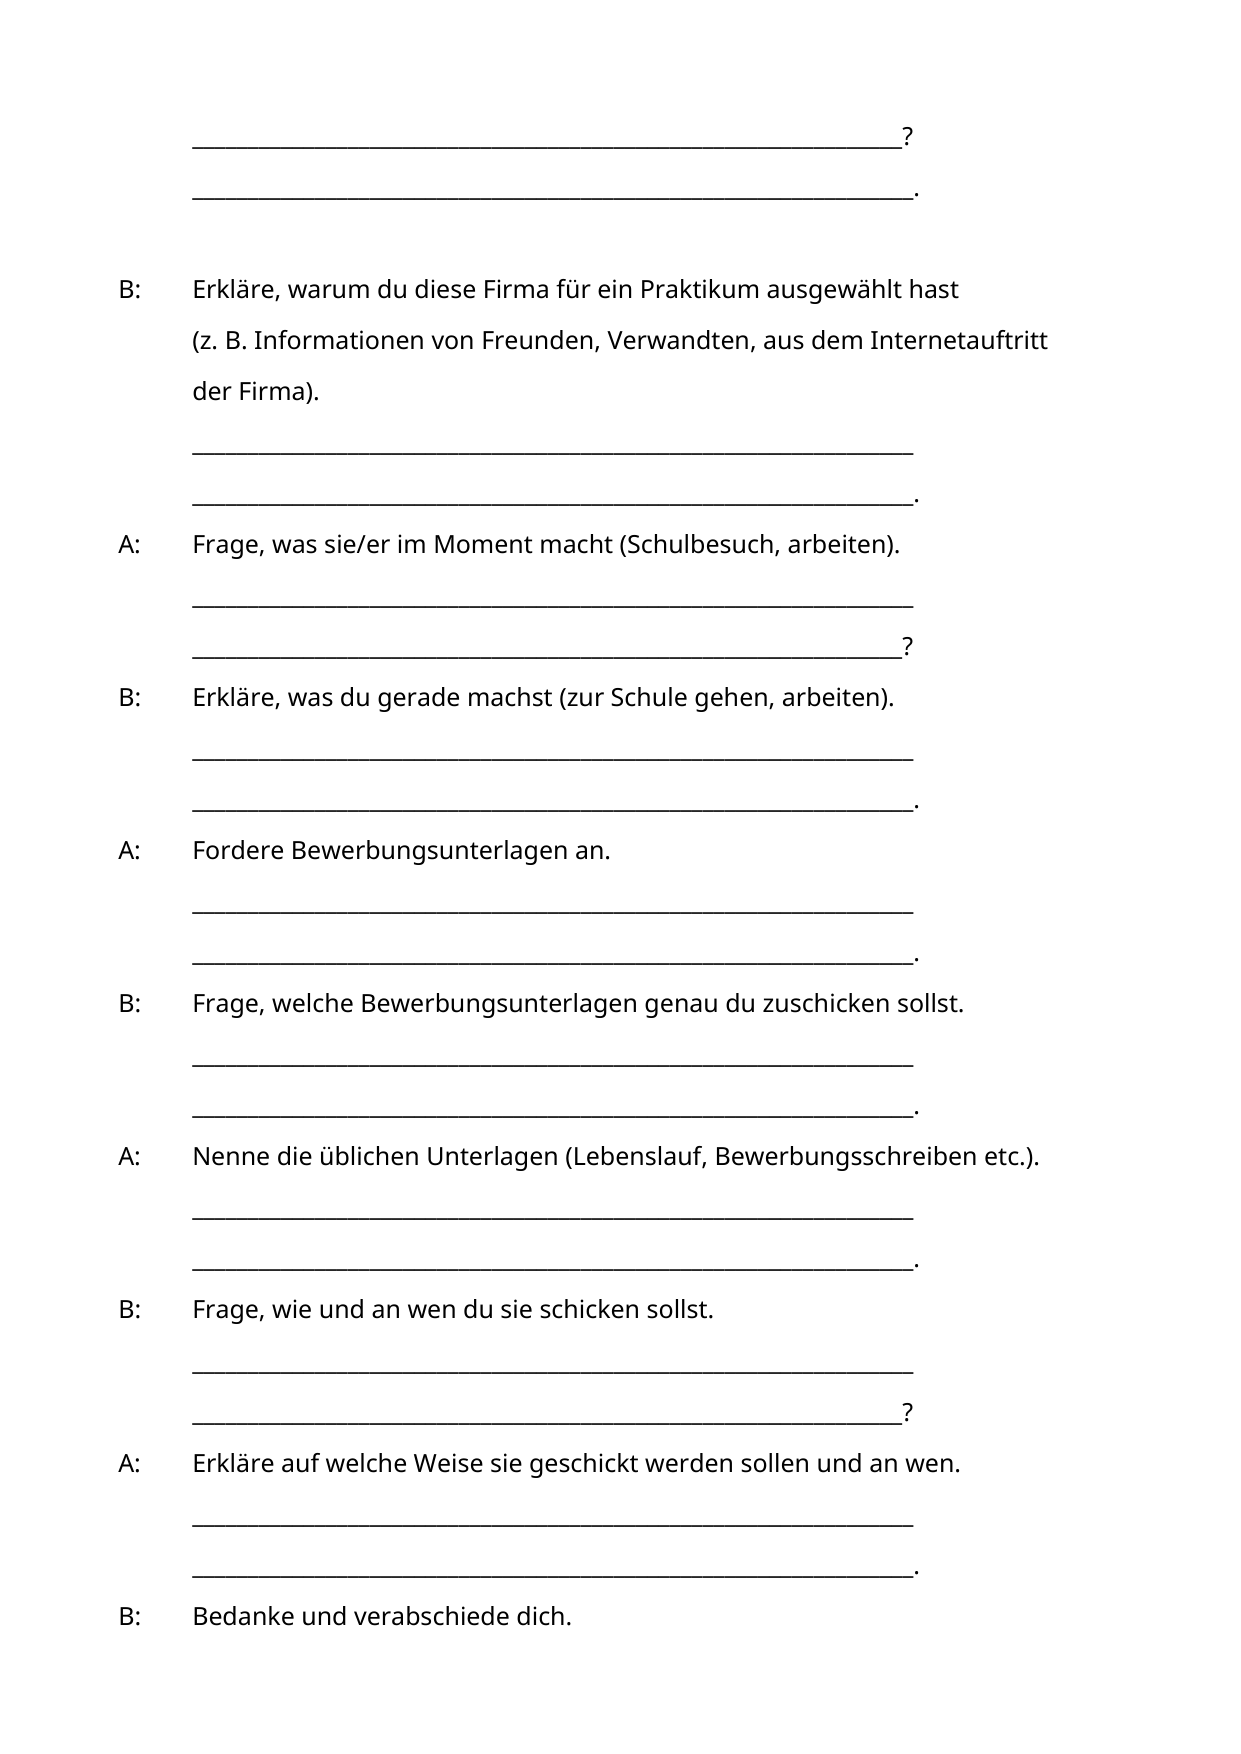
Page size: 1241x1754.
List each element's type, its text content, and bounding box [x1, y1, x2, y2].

text _________________________________________________________________ [118, 577, 1152, 612]
text _________________________________________________________________. [118, 782, 1152, 816]
text _________________________________________________________________ [118, 424, 1152, 458]
text ________________________________________________________________? [192, 1394, 1152, 1428]
text B: Erkläre, warum du diese Firma für ein Praktikum ausgewählt hast (z. B. Informationen von Freunden, Verwandten, aus dem Internetauftritt der Firma). [118, 271, 1152, 407]
text A: Erkläre auf welche Weise sie geschickt werden sollen und an wen. [118, 1445, 1152, 1479]
text _________________________________________________________________. [192, 935, 1152, 969]
text _________________________________________________________________ [118, 731, 1152, 765]
text ________________________________________________________________? [118, 118, 1152, 152]
text _________________________________________________________________ [192, 884, 1152, 918]
text ________________________________________________________________? [192, 628, 1152, 663]
text A: Fordere Bewerbungsunterlagen an. [118, 833, 1152, 867]
text B: Frage, welche Bewerbungsunterlagen genau du zuschicken sollst. [118, 986, 1152, 1020]
text _________________________________________________________________. [118, 1088, 1152, 1122]
text _________________________________________________________________ [118, 1190, 1152, 1224]
text _________________________________________________________________. [118, 475, 1152, 509]
text B: Frage, wie und an wen du sie schicken sollst. [118, 1292, 1152, 1326]
text _________________________________________________________________. [192, 1241, 1152, 1275]
text A: Frage, was sie/er im Moment macht (Schulbesuch, arbeiten). [118, 526, 1152, 561]
text B: Erkläre, was du gerade machst (zur Schule gehen, arbeiten). [118, 679, 1152, 714]
text _________________________________________________________________ [118, 1037, 1152, 1071]
text _________________________________________________________________ [118, 1343, 1152, 1377]
text B: Bedanke und verabschiede dich. [118, 1598, 1152, 1632]
text A: Nenne die üblichen Unterlagen (Lebenslauf, Bewerbungsschreiben etc.). [118, 1139, 1152, 1173]
text _________________________________________________________________ [192, 1496, 1152, 1530]
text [118, 169, 1152, 203]
text _________________________________________________________________. [192, 1547, 1152, 1581]
